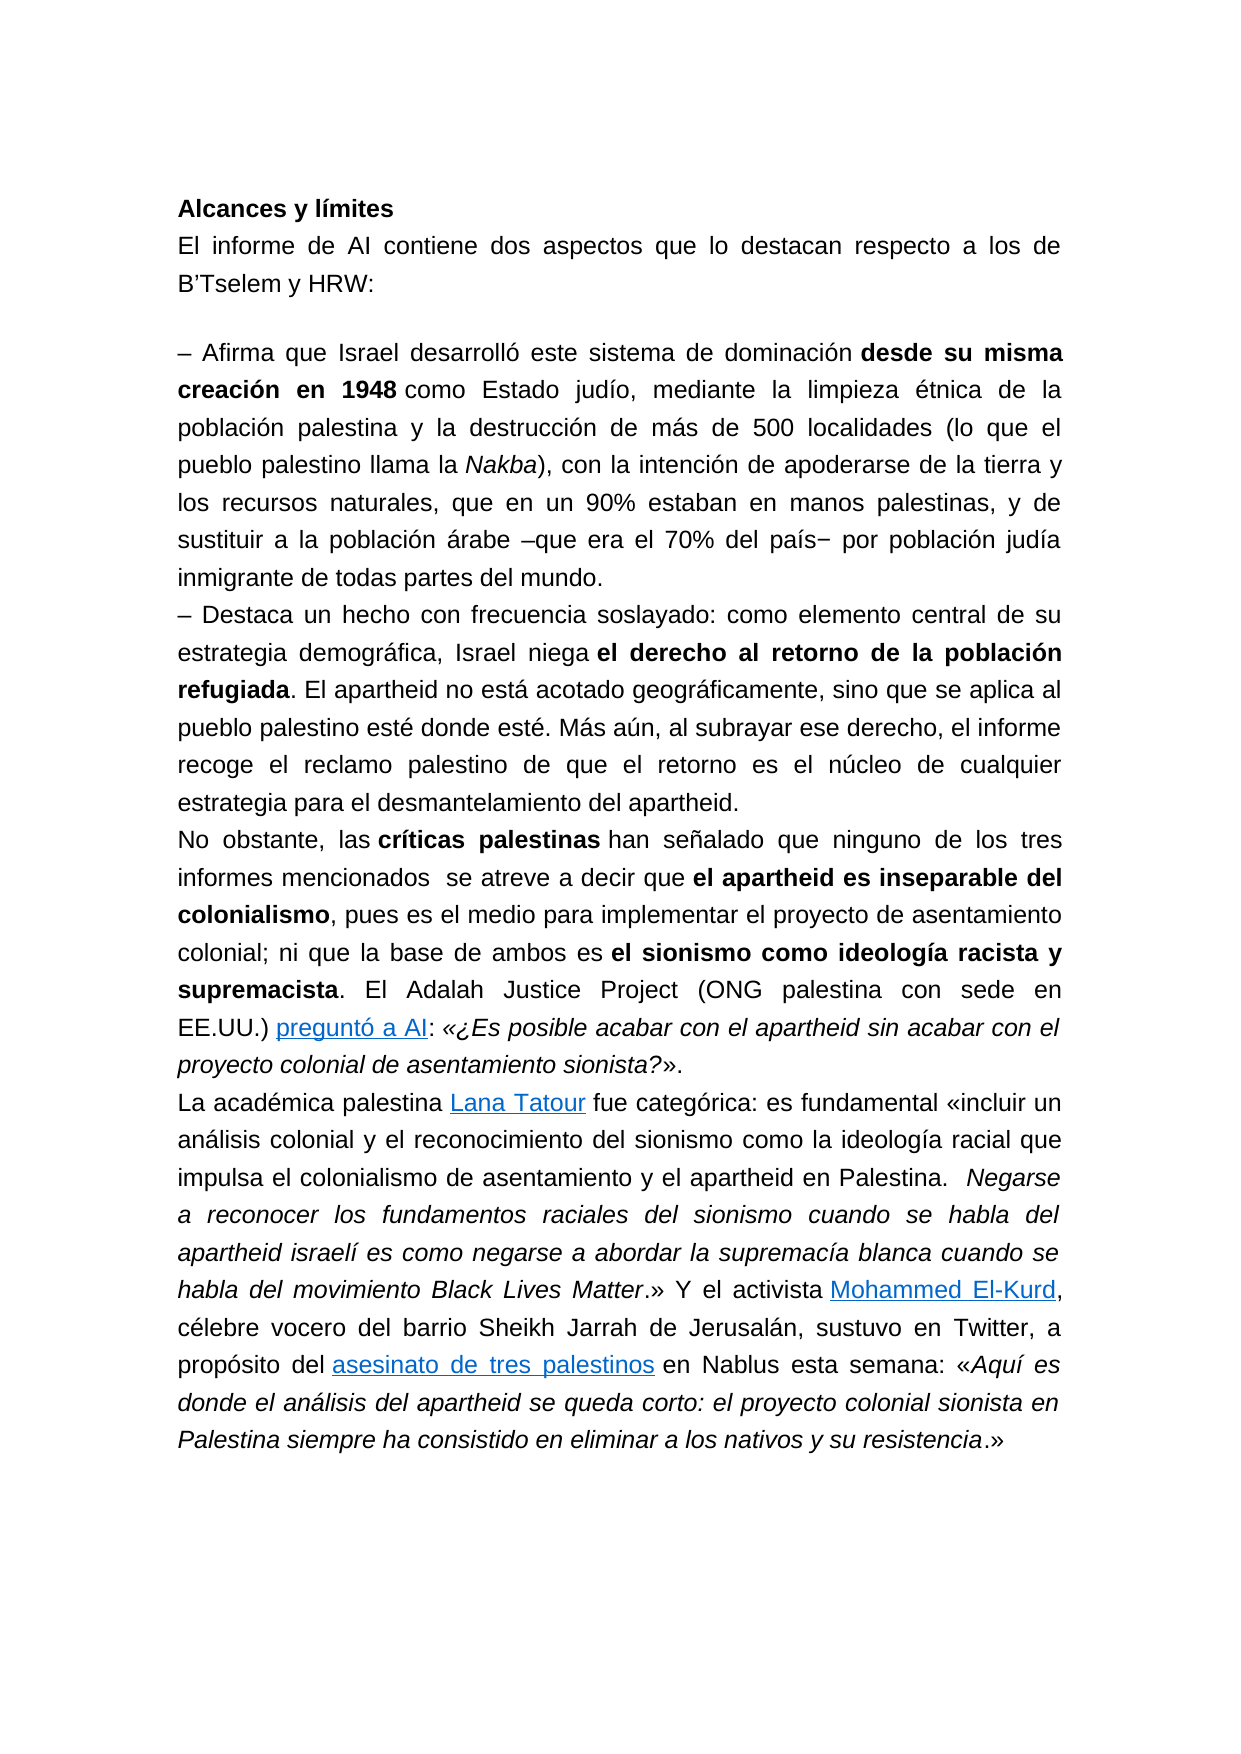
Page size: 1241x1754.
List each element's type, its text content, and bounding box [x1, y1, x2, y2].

text – Afirma que Israel desarrolló este sistema de dominación desde su misma creación en 1948 como Estado judío, mediante la limpieza étnica de la población palestina y la destrucción de más de 500 localidades (lo que el pueblo palestino llama la Nakba), con la intención de apoderarse de la tierra y los recursos naturales, que en un 90% estaban en manos palestinas, y de sustituir a la población árabe –que era el 70% del país− por población judía inmigrante de todas partes del mundo. [177, 329, 1063, 591]
text Alcances y límites [177, 148, 1063, 223]
text La académica palestina Lana Tatour fue categórica: es fundamental «incluir un análisis colonial y el reconocimiento del sionismo como la ideología racial que impulsa el colonialismo de asentamiento y el apartheid en Palestina. Negarse a reconocer los fundamentos raciales del sionismo cuando se habla del apartheid israelí es como negarse a abordar la supremacía blanca cuando se habla del movimiento Black Lives Matter.» Y el activista Mohammed El-Kurd, célebre vocero del barrio Sheikh Jarrah de Jerusalán, sustuvo en Twitter, a propósito del asesinato de tres palestinos en Nablus esta semana: «Aquí es donde el análisis del apartheid se queda corto: el proyecto colonial sionista en Palestina siempre ha consistido en eliminar a los nativos y su resistencia.» [177, 1079, 1063, 1454]
text No obstante, las críticas palestinas han señalado que ninguno de los tres informes mencionados se atreve a decir que el apartheid es inseparable del colonialismo, pues es el medio para implementar el proyecto de asentamiento colonial; ni que la base de ambos es el sionismo como ideología racista y supremacista. El Adalah Justice Project (ONG palestina con sede en EE.UU.) preguntó a AI: «¿Es posible acabar con el apartheid sin acabar con el proyecto colonial de asentamiento sionista?». [177, 816, 1063, 1079]
text El informe de AI contiene dos aspectos que lo destacan respecto a los de B’Tselem y HRW: [177, 223, 1063, 298]
text – Destaca un hecho con frecuencia soslayado: como elemento central de su estrategia demográfica, Israel niega el derecho al retorno de la población refugiada. El apartheid no está acotado geográficamente, sino que se aplica al pueblo palestino esté donde esté. Más aún, al subrayar ese derecho, el informe recoge el reclamo palestino de que el retorno es el núcleo de cualquier estrategia para el desmantelamiento del apartheid. [177, 591, 1063, 816]
